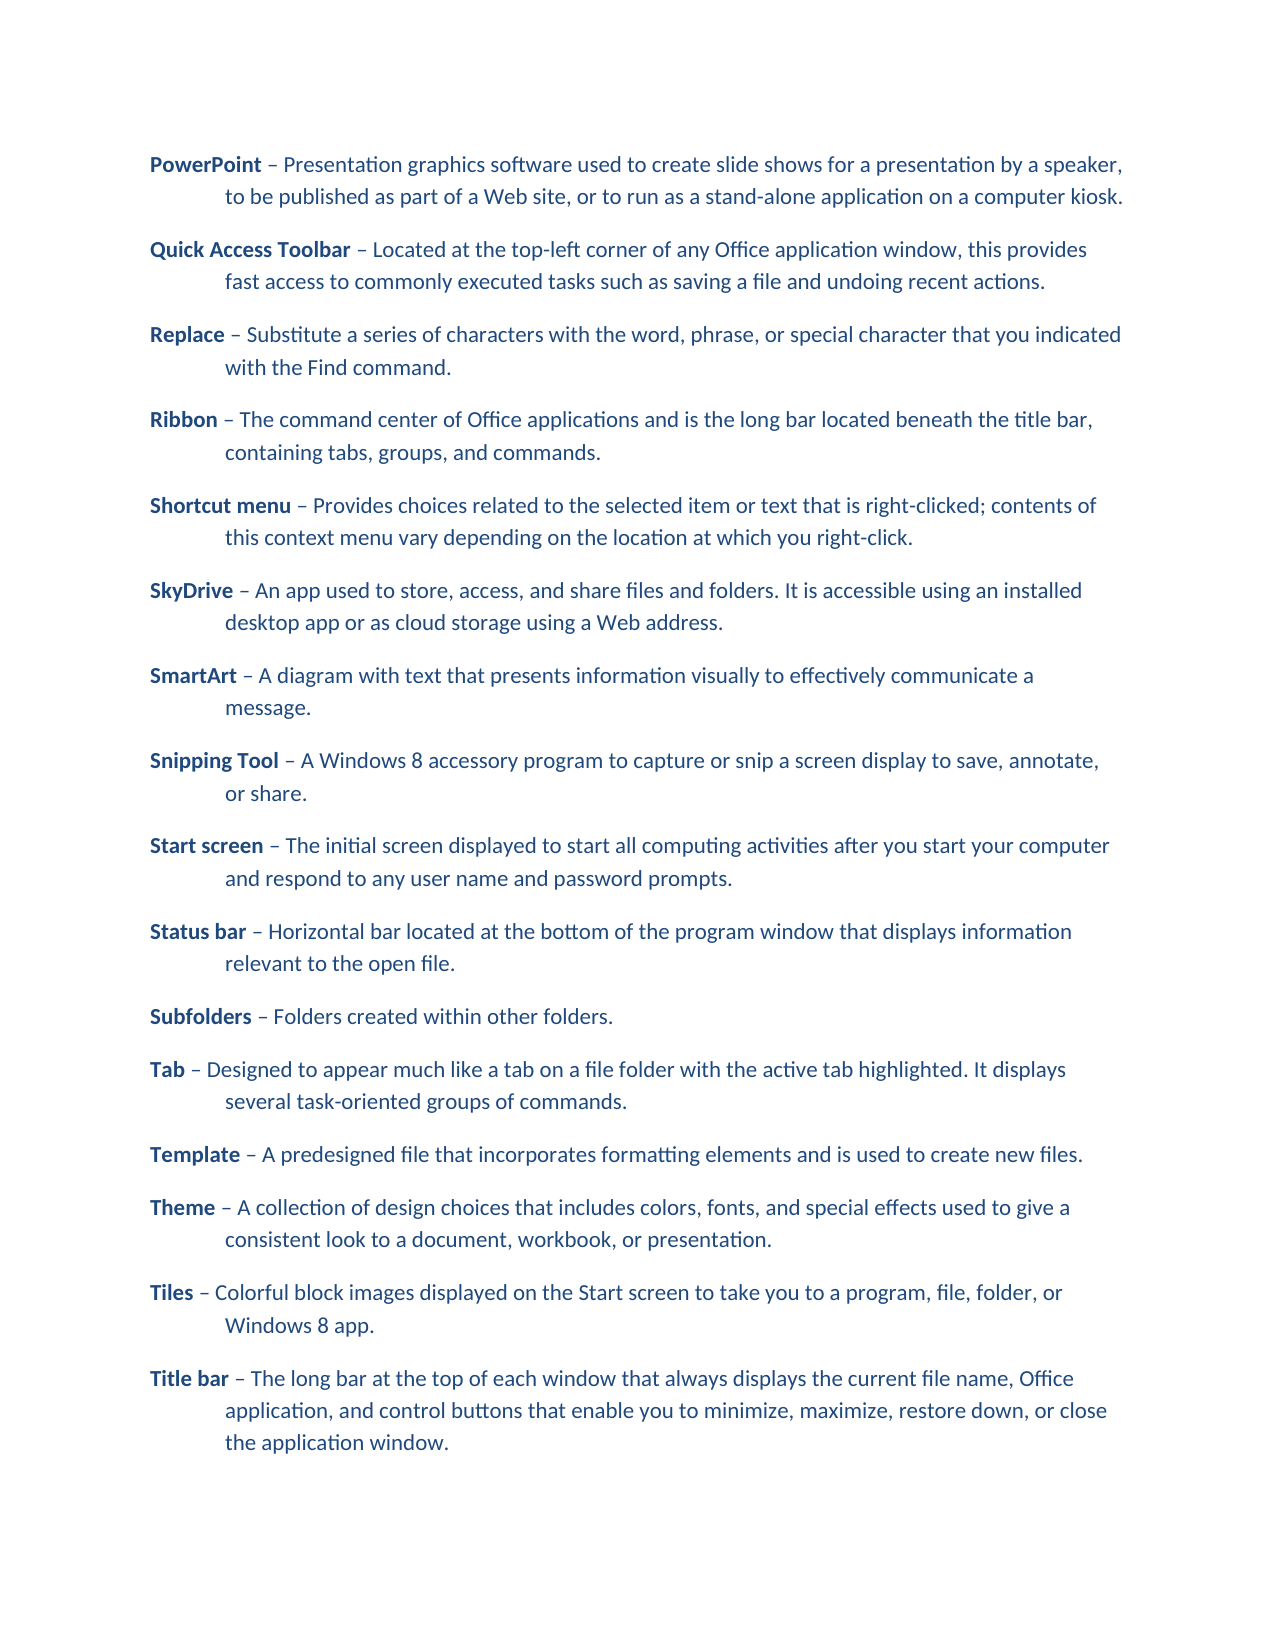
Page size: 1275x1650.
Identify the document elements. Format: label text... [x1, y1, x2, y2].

text Start screen – The initial screen displayed to start all computing activities after you start your computer and respond to any user name and password prompts. [150, 832, 1125, 892]
text SmartArt – A diagram with text that presents information visually to effectively communicate a message. [150, 661, 1125, 721]
text Template – A predesigned file that incorporates formatting elements and is used to create new files. [150, 1140, 1125, 1168]
text Shortcut menu – Provides choices related to the selected item or text that is right-clicked; contents of this context menu vary depending on the location at which you right-click. [150, 491, 1125, 551]
text Tiles – Colorful block images displayed on the Start screen to take you to a program, file, folder, or Windows 8 app. [150, 1278, 1125, 1339]
text Status bar – Horizontal bar located at the bottom of the program window that displays information relevant to the open file. [150, 917, 1125, 977]
text Tab – Designed to appear much like a tab on a file folder with the active tab highlighted. It displays several task-oriented groups of commands. [150, 1055, 1125, 1115]
text Subfolders – Folders created within other folders. [150, 1002, 1125, 1030]
text Title bar – The long bar at the top of each window that always displays the current file name, Office application, and control buttons that enable you to minimize, maximize, restore down, or close the application window. [150, 1364, 1125, 1456]
text Snipping Tool – A Windows 8 accessory program to capture or snip a screen display to save, annotate, or share. [150, 746, 1125, 807]
text Ribbon – The command center of Office applications and is the long bar located beneath the title bar, containing tabs, groups, and commands. [150, 406, 1125, 466]
text Replace – Substitute a series of characters with the word, phrase, or special character that you indicated with the Find command. [150, 320, 1125, 381]
text Theme – A collection of design choices that includes colors, fonts, and special effects used to give a consistent look to a document, workbook, or presentation. [150, 1193, 1125, 1253]
text Quick Access Toolbar – Located at the top-left corner of any Office application window, this provides fast access to commonly executed tasks such as saving a file and undoing recent actions. [150, 235, 1125, 295]
text SkyDrive – An app used to store, access, and share files and folders. It is accessible using an installed desktop app or as cloud storage using a Web address. [150, 576, 1125, 636]
text PowerPoint – Presentation graphics software used to create slide shows for a presentation by a speaker, to be published as part of a Web site, or to run as a stand-alone application on a computer kiosk. [150, 150, 1125, 210]
